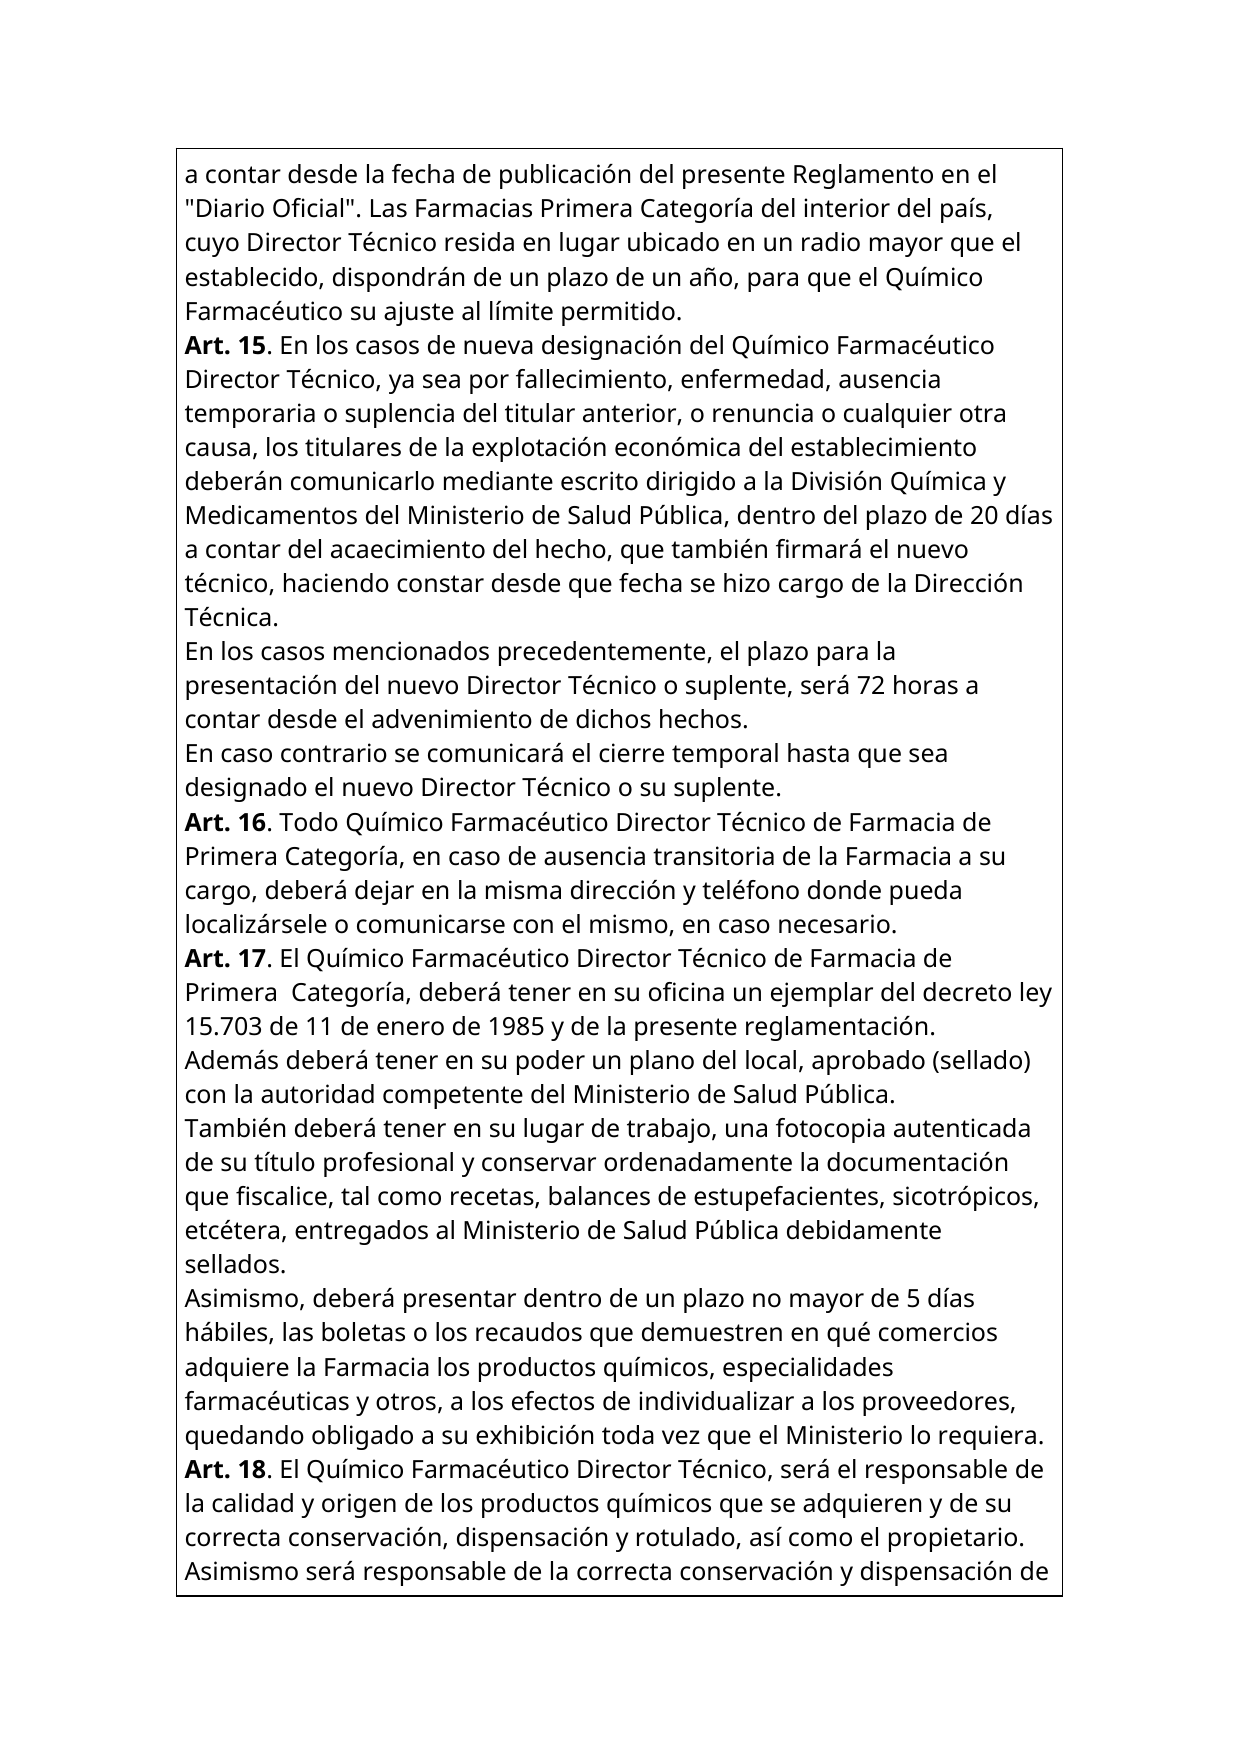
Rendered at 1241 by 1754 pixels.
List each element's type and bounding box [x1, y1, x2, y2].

table_header [177, 149, 1062, 1595]
